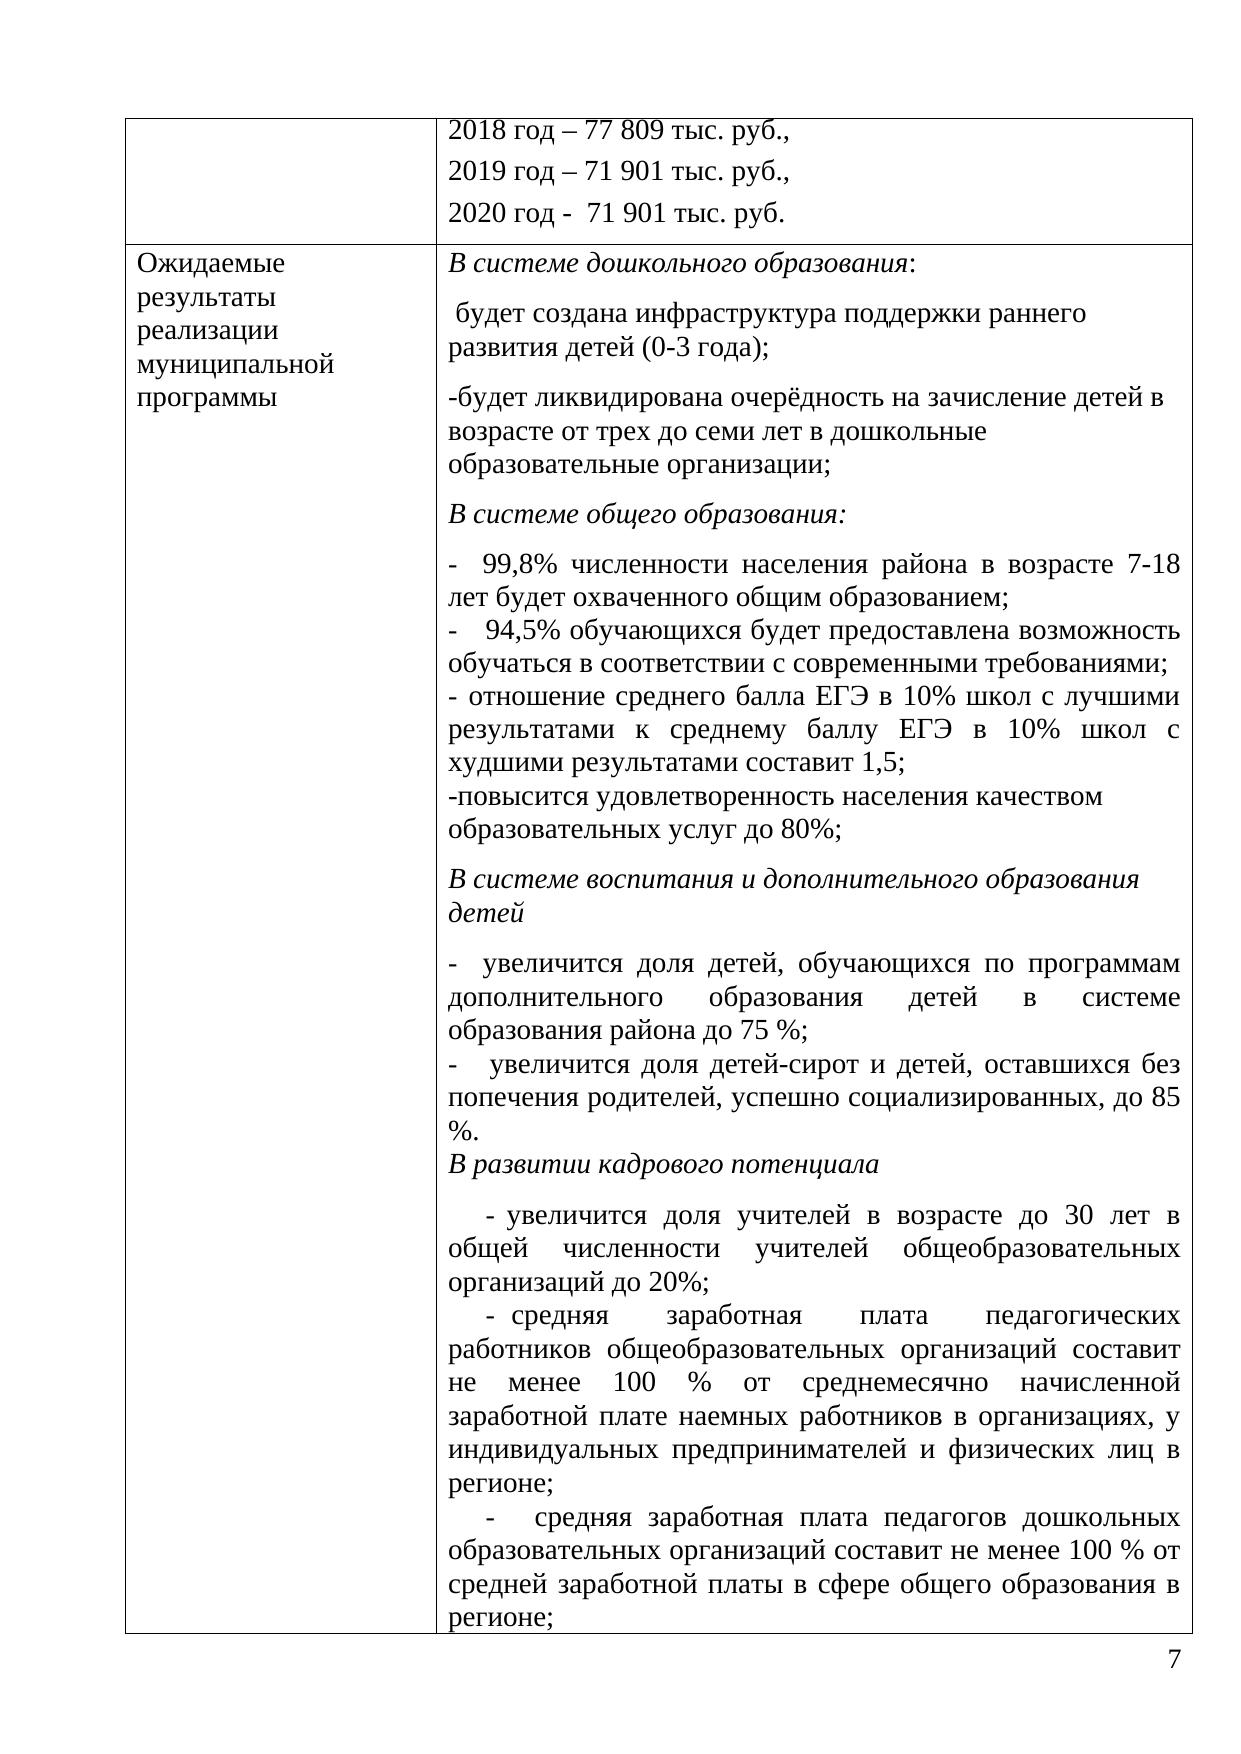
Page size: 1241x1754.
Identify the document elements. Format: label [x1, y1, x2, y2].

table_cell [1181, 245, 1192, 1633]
table_cell [126, 119, 436, 244]
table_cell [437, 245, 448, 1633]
table_cell [126, 245, 436, 1633]
table_cell [437, 119, 1192, 244]
